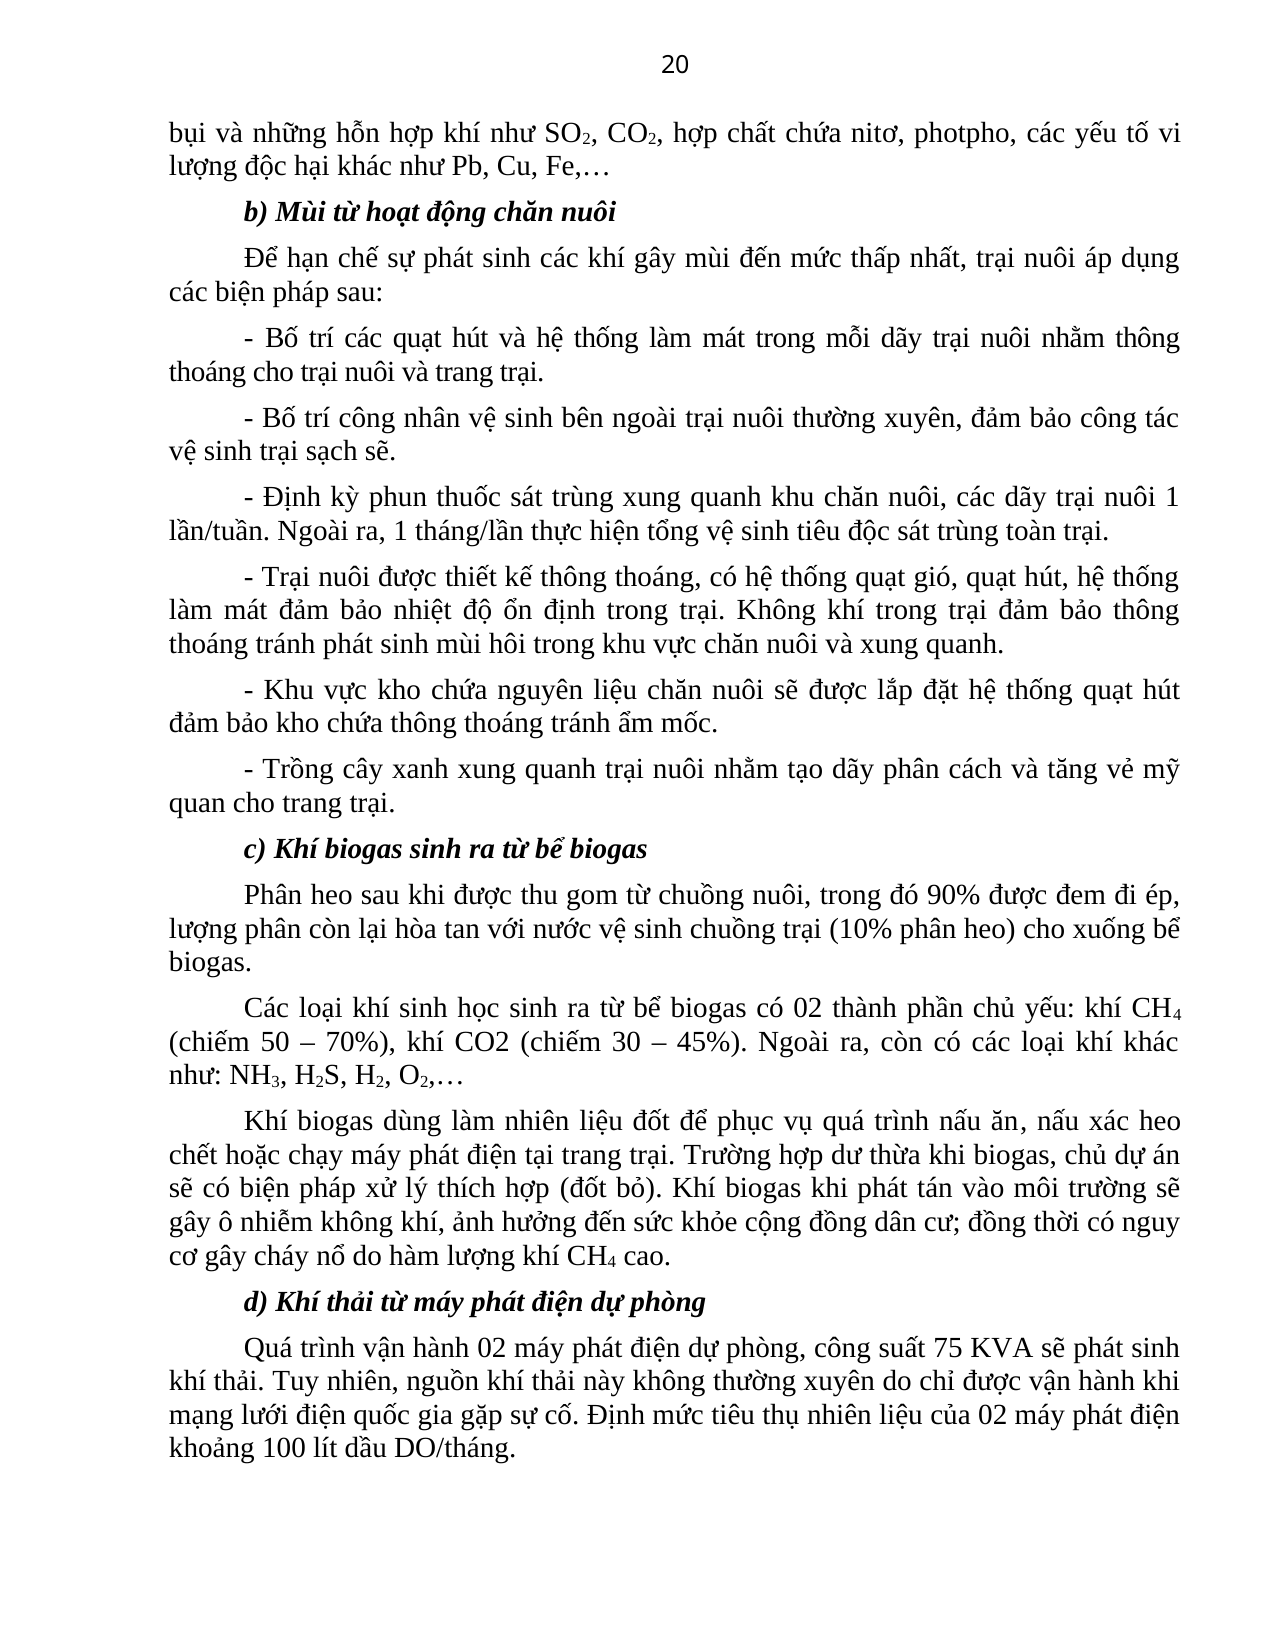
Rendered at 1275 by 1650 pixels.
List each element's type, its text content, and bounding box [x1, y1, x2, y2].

text Quá trình vận hành 02 máy phát điện dự phòng, công suất 75 KVA sẽ phát sinh khí thải. Tuy nhiên, nguồn khí thải này không thường xuyên do chỉ được vận hành khi mạng lưới điện quốc gia gặp sự cố. Định mức tiêu thụ nhiên liệu của 02 máy phát điện khoảng 100 lít dầu DO/tháng. [169, 1330, 1181, 1464]
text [169, 115, 1181, 182]
text - Định kỳ phun thuốc sát trùng xung quanh khu chăn nuôi, các dãy trại nuôi 1 lần/tuần. Ngoài ra, 1 tháng/lần thực hiện tổng vệ sinh tiêu độc sát trùng toàn trại. [169, 479, 1181, 546]
text - Bố trí các quạt hút và hệ thống làm mát trong mỗi dãy trại nuôi nhằm thông thoáng cho trại nuôi và trang trại. [169, 320, 1181, 387]
text Các loại khí sinh học sinh ra từ bể biogas có 02 thành phần chủ yếu: khí CH4 (chiếm 50 – 70%), khí CO2 (chiếm 30 – 45%). Ngoài ra, còn có các loại khí khác như: NH3, H2S, H2, O2,… [169, 990, 1181, 1091]
text - Bố trí công nhân vệ sinh bên ngoài trại nuôi thường xuyên, đảm bảo công tác vệ sinh trại sạch sẽ. [169, 400, 1181, 467]
text - Trồng cây xanh xung quanh trại nuôi nhằm tạo dãy phân cách và tăng vẻ mỹ quan cho trang trại. [169, 752, 1181, 819]
text c) Khí biogas sinh ra từ bể biogas [169, 831, 1181, 865]
text Phân heo sau khi được thu gom từ chuồng nuôi, trong đó 90% được đem đi ép, lượng phân còn lại hòa tan với nước vệ sinh chuồng trại (10% phân heo) cho xuống bể biogas. [169, 877, 1181, 978]
text - Khu vực kho chứa nguyên liệu chăn nuôi sẽ được lắp đặt hệ thống quạt hút đảm bảo kho chứa thông thoáng tránh ẩm mốc. [169, 672, 1181, 739]
text Khí biogas dùng làm nhiên liệu đốt để phục vụ quá trình nấu ăn, nấu xác heo chết hoặc chạy máy phát điện tại trang trại. Trường hợp dư thừa khi biogas, chủ dự án sẽ có biện pháp xử lý thích hợp (đốt bỏ). Khí biogas khi phát tán vào môi trường sẽ gây ô nhiễm không khí, ảnh hưởng đến sức khỏe cộng đồng dân cư; đồng thời có nguy cơ gây cháy nổ do hàm lượng khí CH4 cao. [169, 1103, 1181, 1271]
text - Trại nuôi được thiết kế thông thoáng, có hệ thống quạt gió, quạt hút, hệ thống làm mát đảm bảo nhiệt độ ổn định trong trại. Không khí trong trại đảm bảo thông thoáng tránh phát sinh mùi hôi trong khu vực chăn nuôi và xung quanh. [169, 559, 1181, 659]
text b) Mùi từ hoạt động chăn nuôi [169, 194, 1181, 228]
text d) Khí thải từ máy phát điện dự phòng [169, 1284, 1181, 1317]
text Để hạn chế sự phát sinh các khí gây mùi đến mức thấp nhất, trại nuôi áp dụng các biện pháp sau: [169, 241, 1181, 308]
